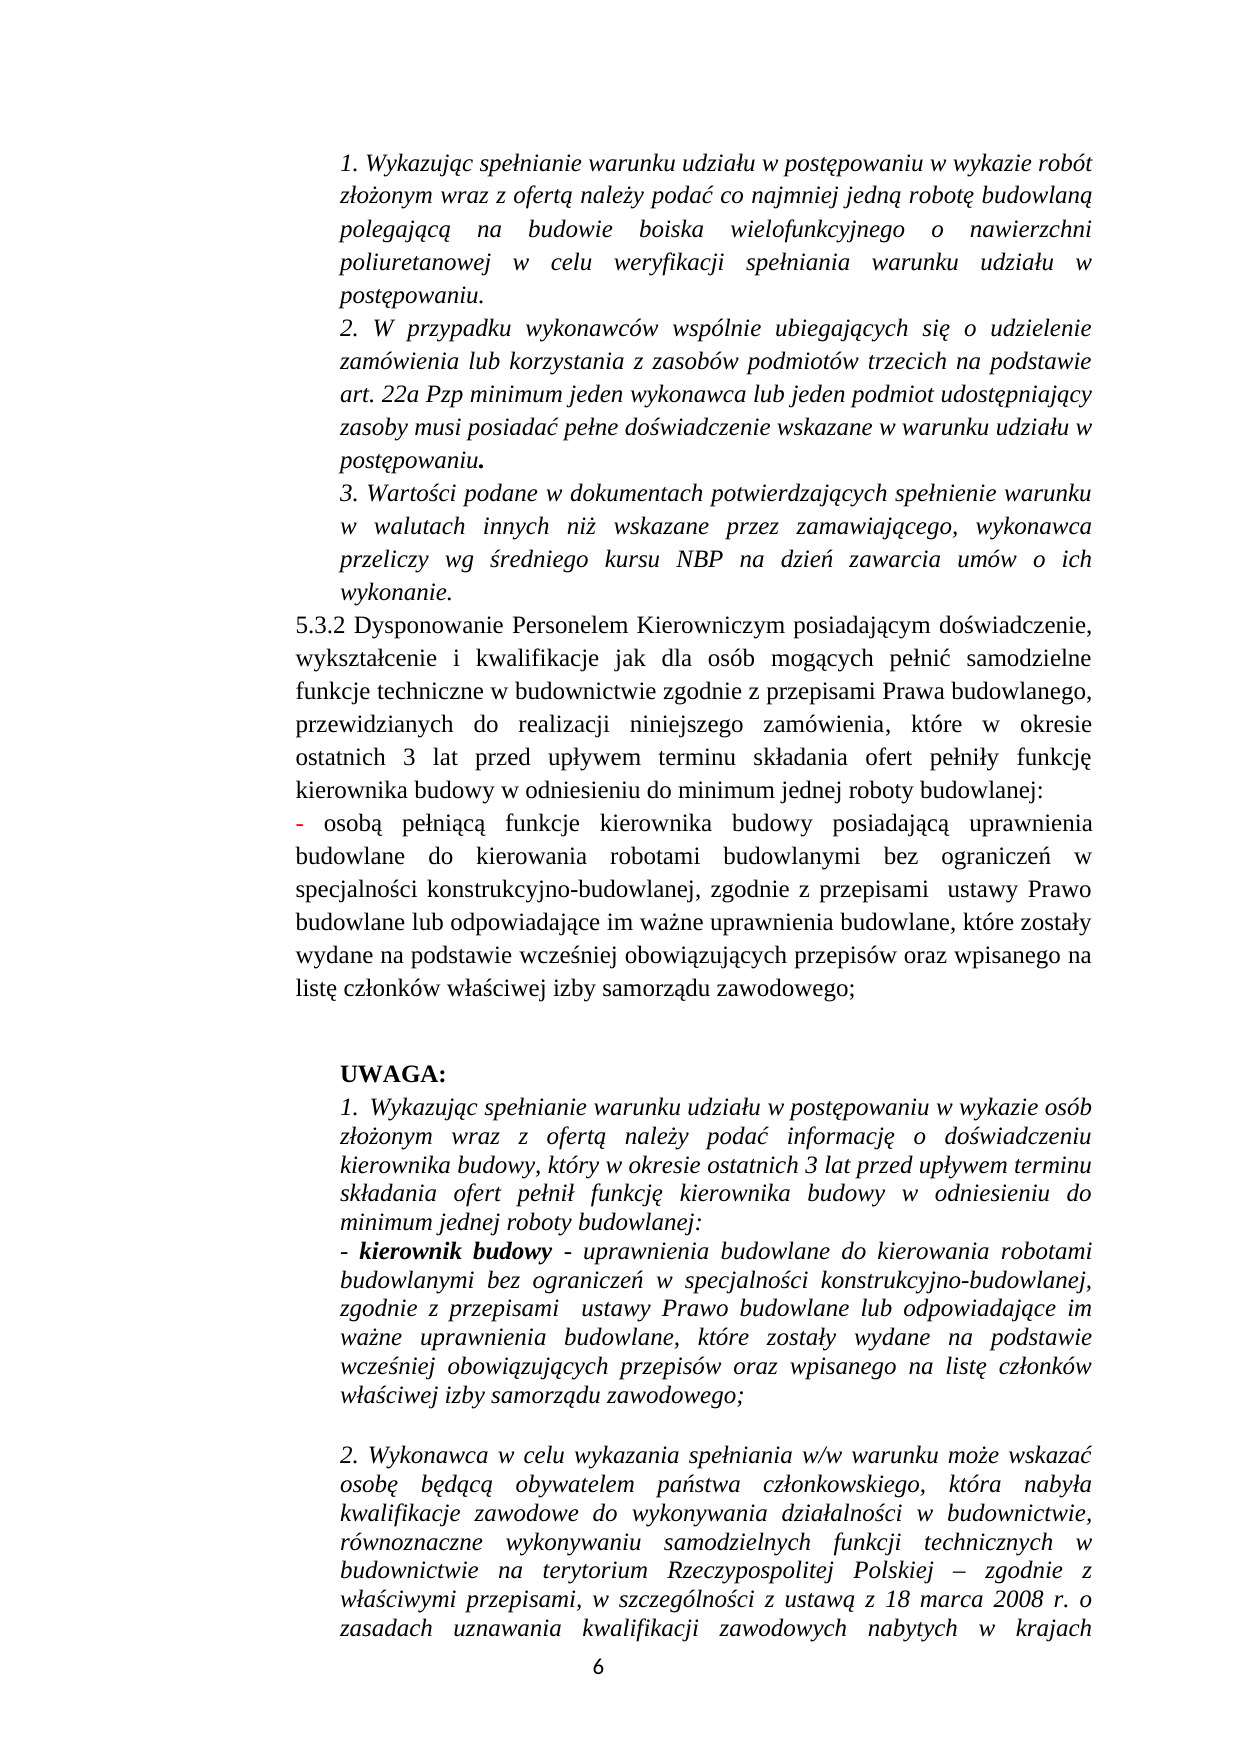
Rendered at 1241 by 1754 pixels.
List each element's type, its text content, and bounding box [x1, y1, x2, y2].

text - osobą pełniącą funkcje kierownika budowy posiadającą uprawnienia budowlane do kierowania robotami budowlanymi bez ograniczeń w specjalności konstrukcyjno-budowlanej, zgodnie z przepisami ustawy Prawo budowlane lub odpowiadające im ważne uprawnienia budowlane, które zostały wydane na podstawie wcześniej obowiązujących przepisów oraz wpisanego na listę członków właściwej izby samorządu zawodowego; [295, 808, 1093, 1002]
list Wykazując spełnianie warunku udziału w postępowaniu w wykazie osób złożonym wraz z ofertą należy podać informację o doświadczeniu kierownika budowy, który w okresie ostatnich 3 lat przed upływem terminu składania ofert pełnił funkcję kierownika budowy w odniesieniu do minimum jednej roboty budowlanej: [340, 1092, 1093, 1236]
text UWAGA: [340, 1059, 1093, 1088]
text - kierownik budowy - uprawnienia budowlane do kierowania robotami budowlanymi bez ograniczeń w specjalności konstrukcyjno-budowlanej, zgodnie z przepisami ustawy Prawo budowlane lub odpowiadające im ważne uprawnienia budowlane, które zostały wydane na podstawie wcześniej obowiązujących przepisów oraz wpisanego na listę członków właściwej izby samorządu zawodowego; [340, 1236, 1093, 1408]
text 5.3.2 Dysponowanie Personelem Kierowniczym posiadającym doświadczenie, wykształcenie i kwalifikacje jak dla osób mogących pełnić samodzielne funkcje techniczne w budownictwie zgodnie z przepisami Prawa budowlanego, przewidzianych do realizacji niniejszego zamówienia, które w okresie ostatnich 3 lat przed upływem terminu składania ofert pełniły funkcję kierownika budowy w odniesieniu do minimum jednej roboty budowlanej: [295, 610, 1093, 804]
list 1. Wykazując spełnianie warunku udziału w postępowaniu w wykazie robót złożonym wraz z ofertą należy podać co najmniej jedną robotę budowlaną polegającą na budowie boiska wielofunkcyjnego o nawierzchni poliuretanowej w celu weryfikacji spełniania warunku udziału w postępowaniu. [340, 148, 1093, 308]
text 3. Wartości podane w dokumentach potwierdzających spełnienie warunku w walutach innych niż wskazane przez zamawiającego, wykonawca przeliczy wg średniego kursu NBP na dzień zawarcia umów o ich wykonanie. [340, 478, 1093, 606]
text 2. W przypadku wykonawców wspólnie ubiegających się o udzielenie zamówienia lub korzystania z zasobów podmiotów trzecich na podstawie art. 22a Pzp minimum jeden wykonawca lub jeden podmiot udostępniający zasoby musi posiadać pełne doświadczenie wskazane w warunku udziału w postępowaniu. [340, 313, 1093, 473]
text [340, 1441, 1093, 1642]
